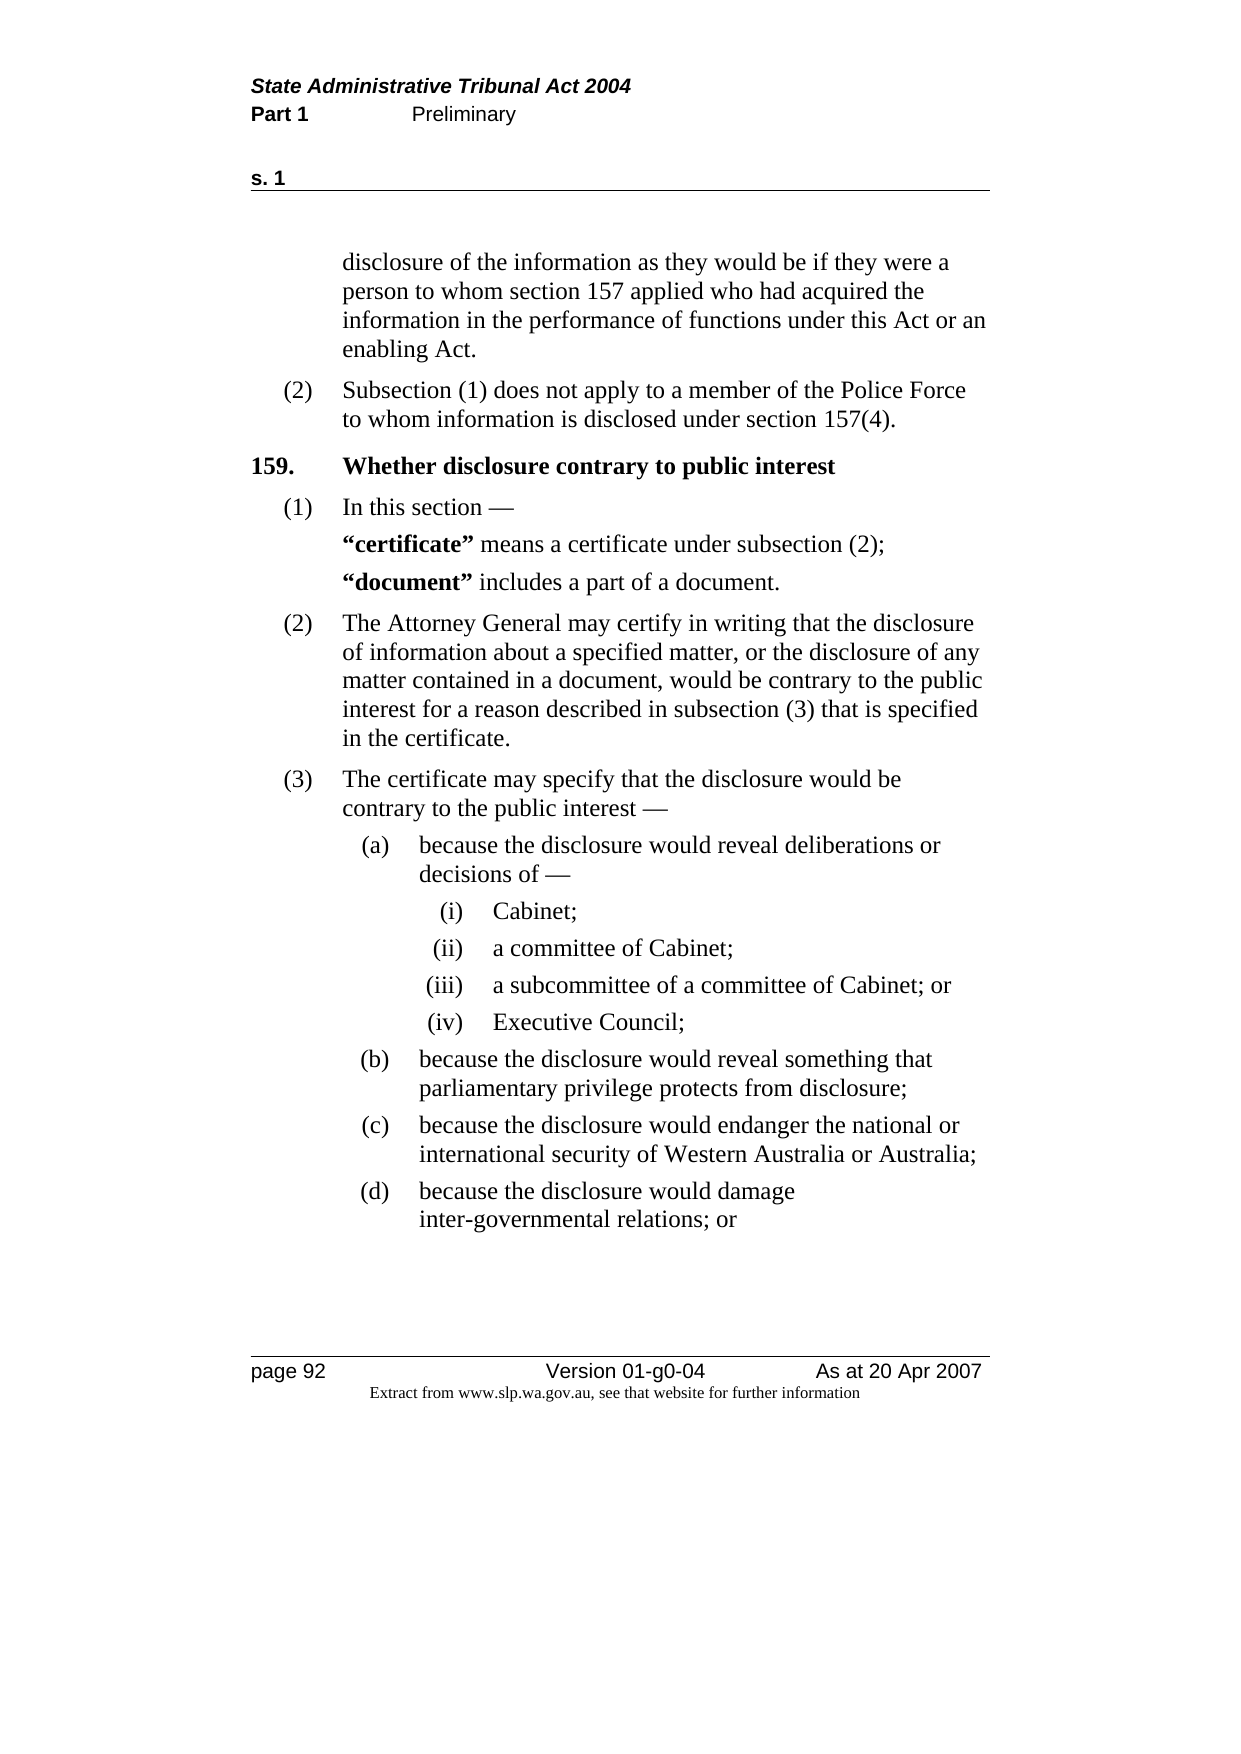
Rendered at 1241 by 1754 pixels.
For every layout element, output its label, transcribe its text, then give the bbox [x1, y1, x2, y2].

text (b) because the disclosure would reveal something that parliamentary privilege protects from disclosure; [251, 1044, 990, 1102]
subtitle 159. Whether disclosure contrary to public interest [251, 451, 990, 480]
text (ii) a committee of Cabinet; [251, 933, 990, 962]
text (iv) Executive Council; [251, 1007, 990, 1036]
text (c) because the disclosure would endanger the national or international security of Western Australia or Australia; [251, 1110, 990, 1167]
text “certificate” means a certificate under subsection (2); [251, 529, 990, 558]
text (a) because the disclosure would reveal deliberations or decisions of — [251, 830, 990, 887]
text (d) because the disclosure would damage inter-governmental relations; or [251, 1176, 990, 1233]
text “document” includes a part of a document. [251, 567, 990, 595]
text (3) The certificate may specify that the disclosure would be contrary to the public interest — [251, 764, 990, 822]
text (i) Cabinet; [251, 896, 990, 924]
text (2) Subsection (1) does not apply to a member of the Police Force to whom information is disclosed under section 157(4). [251, 375, 990, 432]
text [251, 247, 990, 362]
text (2) The Attorney General may certify in writing that the disclosure of information about a specified matter, or the disclosure of any matter contained in a document, would be contrary to the public interest for a reason described in subsection (3) that is specified in the certificate. [251, 608, 990, 752]
text (iii) a subcommittee of a committee of Cabinet; or [251, 970, 990, 999]
text (1) In this section — [251, 492, 990, 521]
